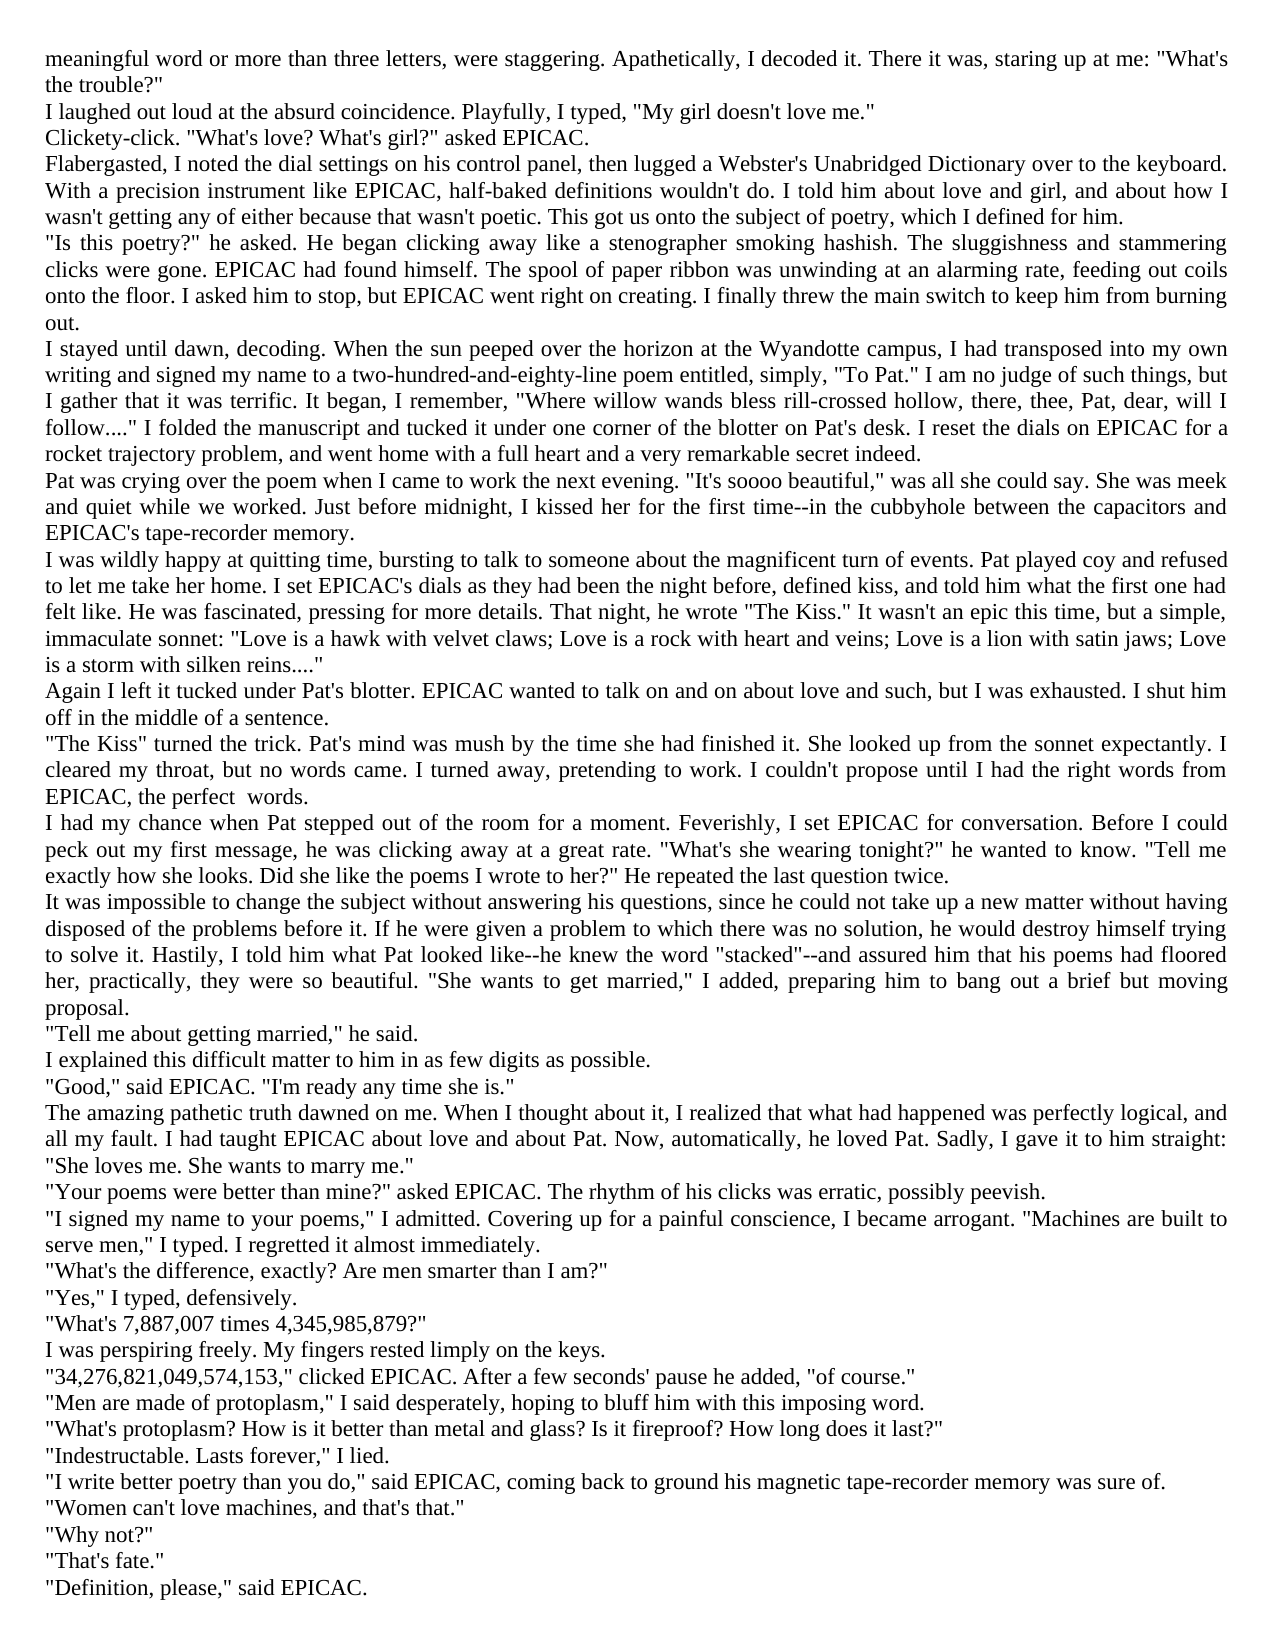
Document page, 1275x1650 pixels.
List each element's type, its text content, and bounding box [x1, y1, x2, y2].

text "Definition, please," said EPICAC. [45, 1573, 1230, 1600]
text Clickety-click. "What's love? What's girl?" asked EPICAC. [45, 124, 1230, 150]
text "Indestructable. Lasts forever," I lied. [45, 1442, 1230, 1468]
text The amazing pathetic truth dawned on me. When I thought about it, I realized that what had happened was perfectly logical, and all my fault. I had taught EPICAC about love and about Pat. Now, automatically, he loved Pat. Sadly, I gave it to him straight: "She loves me. She wants to marry me." [45, 1099, 1230, 1178]
text I explained this difficult matter to him in as few digits as possible. [45, 1046, 1230, 1073]
text "Yes," I typed, defensively. [45, 1284, 1230, 1310]
text I was wildly happy at quitting time, bursting to talk to someone about the magnificent turn of events. Pat played coy and refused to let me take her home. I set EPICAC's dials as they had been the night before, defined kiss, and told him what the first one had felt like. He was fascinated, pressing for more details. That night, he wrote "The Kiss." It wasn't an epic this time, but a simple, immaculate sonnet: "Love is a hawk with velvet claws; Love is a rock with heart and veins; Love is a lion with satin jaws; Love is a storm with silken reins...." [45, 546, 1230, 677]
text "What's the difference, exactly? Are men smarter than I am?" [45, 1257, 1230, 1284]
text "34,276,821,049,574,153," clicked EPICAC. After a few seconds' pause he added, "of course." [45, 1363, 1230, 1389]
text "What's 7,887,007 times 4,345,985,879?" [45, 1310, 1230, 1336]
text It was impossible to change the subject without answering his questions, since he could not take up a new matter without having disposed of the problems before it. If he were given a problem to which there was no solution, he would destroy himself trying to solve it. Hastily, I told him what Pat looked like--he knew the word "stacked"--and assured him that his poems had floored her, practically, they were so beautiful. "She wants to get married," I added, preparing him to bang out a brief but moving proposal. [45, 888, 1230, 1020]
text "Men are made of protoplasm," I said desperately, hoping to bluff him with this imposing word. [45, 1389, 1230, 1415]
text "Women can't love machines, and that's that." [45, 1494, 1230, 1521]
text I was perspiring freely. My fingers rested limply on the keys. [45, 1336, 1230, 1363]
text "Tell me about getting married," he said. [45, 1020, 1230, 1046]
text Flabergasted, I noted the dial settings on his control panel, then lugged a Webster's Unabridged Dictionary over to the keyboard. With a precision instrument like EPICAC, half-baked definitions wouldn't do. I told him about love and girl, and about how I wasn't getting any of either because that wasn't poetic. This got us onto the subject of poetry, which I defined for him. [45, 150, 1230, 229]
text "Is this poetry?" he asked. He began clicking away like a stenographer smoking hashish. The sluggishness and stammering clicks were gone. EPICAC had found himself. The spool of paper ribbon was unwinding at an alarming rate, feeding out coils onto the floor. I asked him to stop, but EPICAC went right on creating. I finally threw the main switch to keep him from burning out. [45, 229, 1230, 335]
text "Your poems were better than mine?" asked EPICAC. The rhythm of his clicks was erratic, possibly peevish. [45, 1178, 1230, 1204]
text "The Kiss" turned the trick. Pat's mind was mush by the time she had finished it. She looked up from the sonnet expectantly. I cleared my throat, but no words came. I turned away, pretending to work. I couldn't propose until I had the right words from EPICAC, the perfect words. [45, 730, 1230, 809]
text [45, 45, 1230, 98]
text I had my chance when Pat stepped out of the room for a moment. Feverishly, I set EPICAC for conversation. Before I could peck out my first message, he was clicking away at a great rate. "What's she wearing tonight?" he wanted to know. "Tell me exactly how she looks. Did she like the poems I wrote to her?" He repeated the last question twice. [45, 809, 1230, 888]
text "What's protoplasm? How is it better than metal and glass? Is it fireproof? How long does it last?" [45, 1415, 1230, 1442]
text Again I left it tucked under Pat's blotter. EPICAC wanted to talk on and on about love and such, but I was exhausted. I shut him off in the middle of a sentence. [45, 677, 1230, 730]
text "I signed my name to your poems," I admitted. Covering up for a painful conscience, I became arrogant. "Machines are built to serve men," I typed. I regretted it almost immediately. [45, 1204, 1230, 1257]
text "That's fate." [45, 1547, 1230, 1573]
text Pat was crying over the poem when I came to work the next evening. "It's soooo beautiful," was all she could say. She was meek and quiet while we worked. Just before midnight, I kissed her for the first time--in the cubbyhole between the capacitors and EPICAC's tape-recorder memory. [45, 467, 1230, 546]
text "I write better poetry than you do," said EPICAC, coming back to ground his magnetic tape-recorder memory was sure of. [45, 1468, 1230, 1494]
text "Good," said EPICAC. "I'm ready any time she is." [45, 1073, 1230, 1099]
text I laughed out loud at the absurd coincidence. Playfully, I typed, "My girl doesn't love me." [45, 98, 1230, 124]
text "Why not?" [45, 1521, 1230, 1547]
text I stayed until dawn, decoding. When the sun peeped over the horizon at the Wyandotte campus, I had transposed into my own writing and signed my name to a two-hundred-and-eighty-line poem entitled, simply, "To Pat." I am no judge of such things, but I gather that it was terrific. It began, I remember, "Where willow wands bless rill-crossed hollow, there, thee, Pat, dear, will I follow...." I folded the manuscript and tucked it under one corner of the blotter on Pat's desk. I reset the dials on EPICAC for a rocket trajectory problem, and went home with a full heart and a very remarkable secret indeed. [45, 335, 1230, 467]
